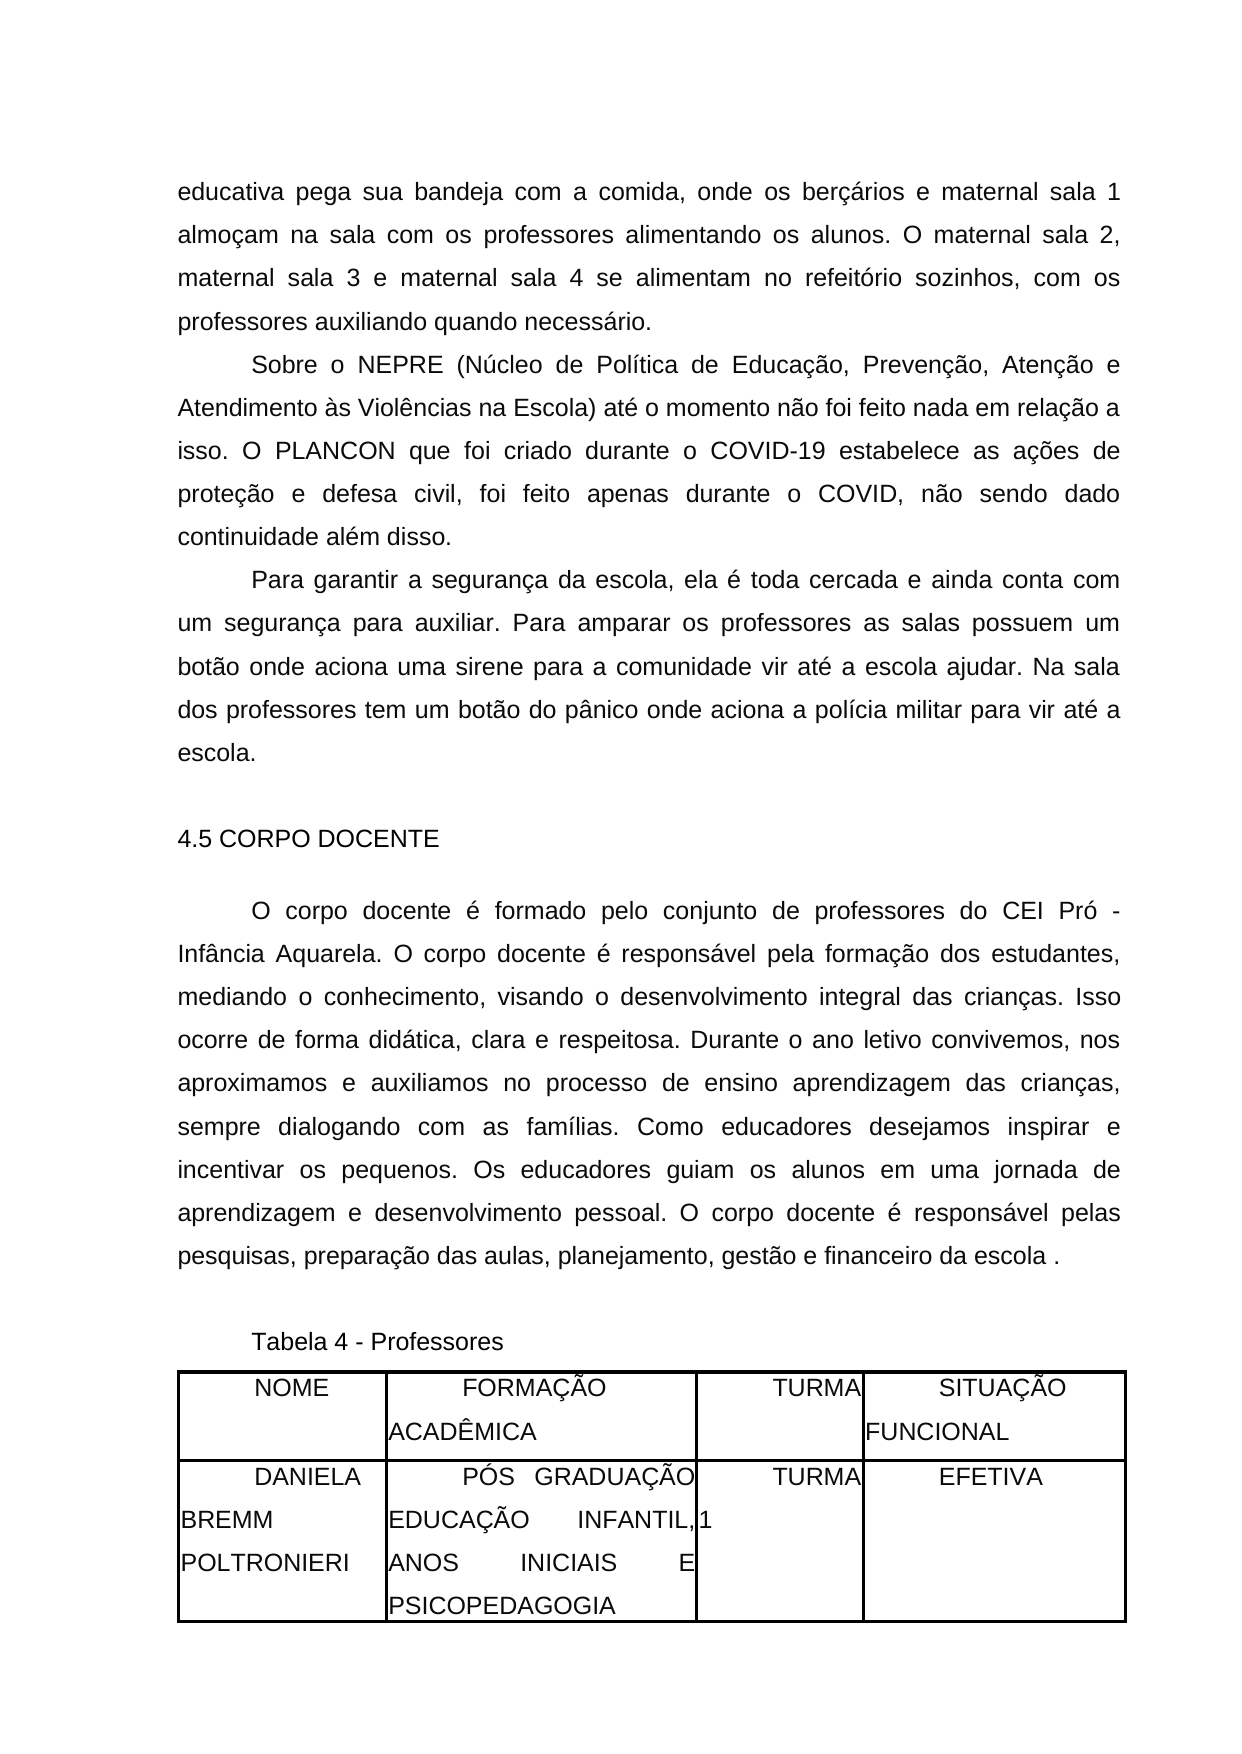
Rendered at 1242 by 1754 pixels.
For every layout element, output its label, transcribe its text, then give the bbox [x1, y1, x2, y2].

subtitle 4.5 CORPO DOCENTE [177, 824, 1123, 853]
table_cell EFETIVA [865, 1462, 1124, 1620]
text Para garantir a segurança da escola, ela é toda cercada e ainda conta com um segurança para auxiliar. Para amparar os professores as salas possuem um botão onde aciona uma sirene para a comunidade vir até a escola ajudar. Na sala dos professores tem um botão do pânico onde aciona a polícia militar para vir até a escola. [177, 565, 1122, 767]
table_cell TURMA 1 [698, 1462, 862, 1620]
table_cell PÓS GRADUAÇÃO EDUCAÇÃO INFANTIL, ANOS INICIAIS E PSICOPEDAGOGIA [388, 1462, 695, 1620]
table_cell DANIELA BREMM POLTRONIERI [180, 1462, 385, 1620]
text O corpo docente é formado pelo conjunto de professores do CEI Pró - Infância Aquarela. O corpo docente é responsável pela formação dos estudantes, mediando o conhecimento, visando o desenvolvimento integral das crianças. Isso ocorre de forma didática, clara e respeitosa. Durante o ano letivo convivemos, nos aproximamos e auxiliamos no processo de ensino aprendizagem das crianças, sempre dialogando com as famílias. Como educadores desejamos inspirar e incentivar os pequenos. Os educadores guiam os alunos em uma jornada de aprendizagem e desenvolvimento pessoal. O corpo docente é responsável pelas pesquisas, preparação das aulas, planejamento, gestão e financeiro da escola . [177, 896, 1122, 1270]
text Sobre o NEPRE (Núcleo de Política de Educação, Prevenção, Atenção e Atendimento às Violências na Escola) até o momento não foi feito nada em relação a isso. O PLANCON que foi criado durante o COVID-19 estabelece as ações de proteção e defesa civil, foi feito apenas durante o COVID, não sendo dado continuidade além disso. [177, 350, 1122, 551]
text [177, 177, 1122, 335]
table_header TURMA [698, 1374, 862, 1458]
table_header FORMAÇÃO ACADÊMICA [388, 1374, 695, 1458]
table_header SITUAÇÃO FUNCIONAL [865, 1374, 1124, 1458]
text Tabela 4 - Professores [177, 1327, 1123, 1356]
table_header NOME [180, 1374, 385, 1458]
